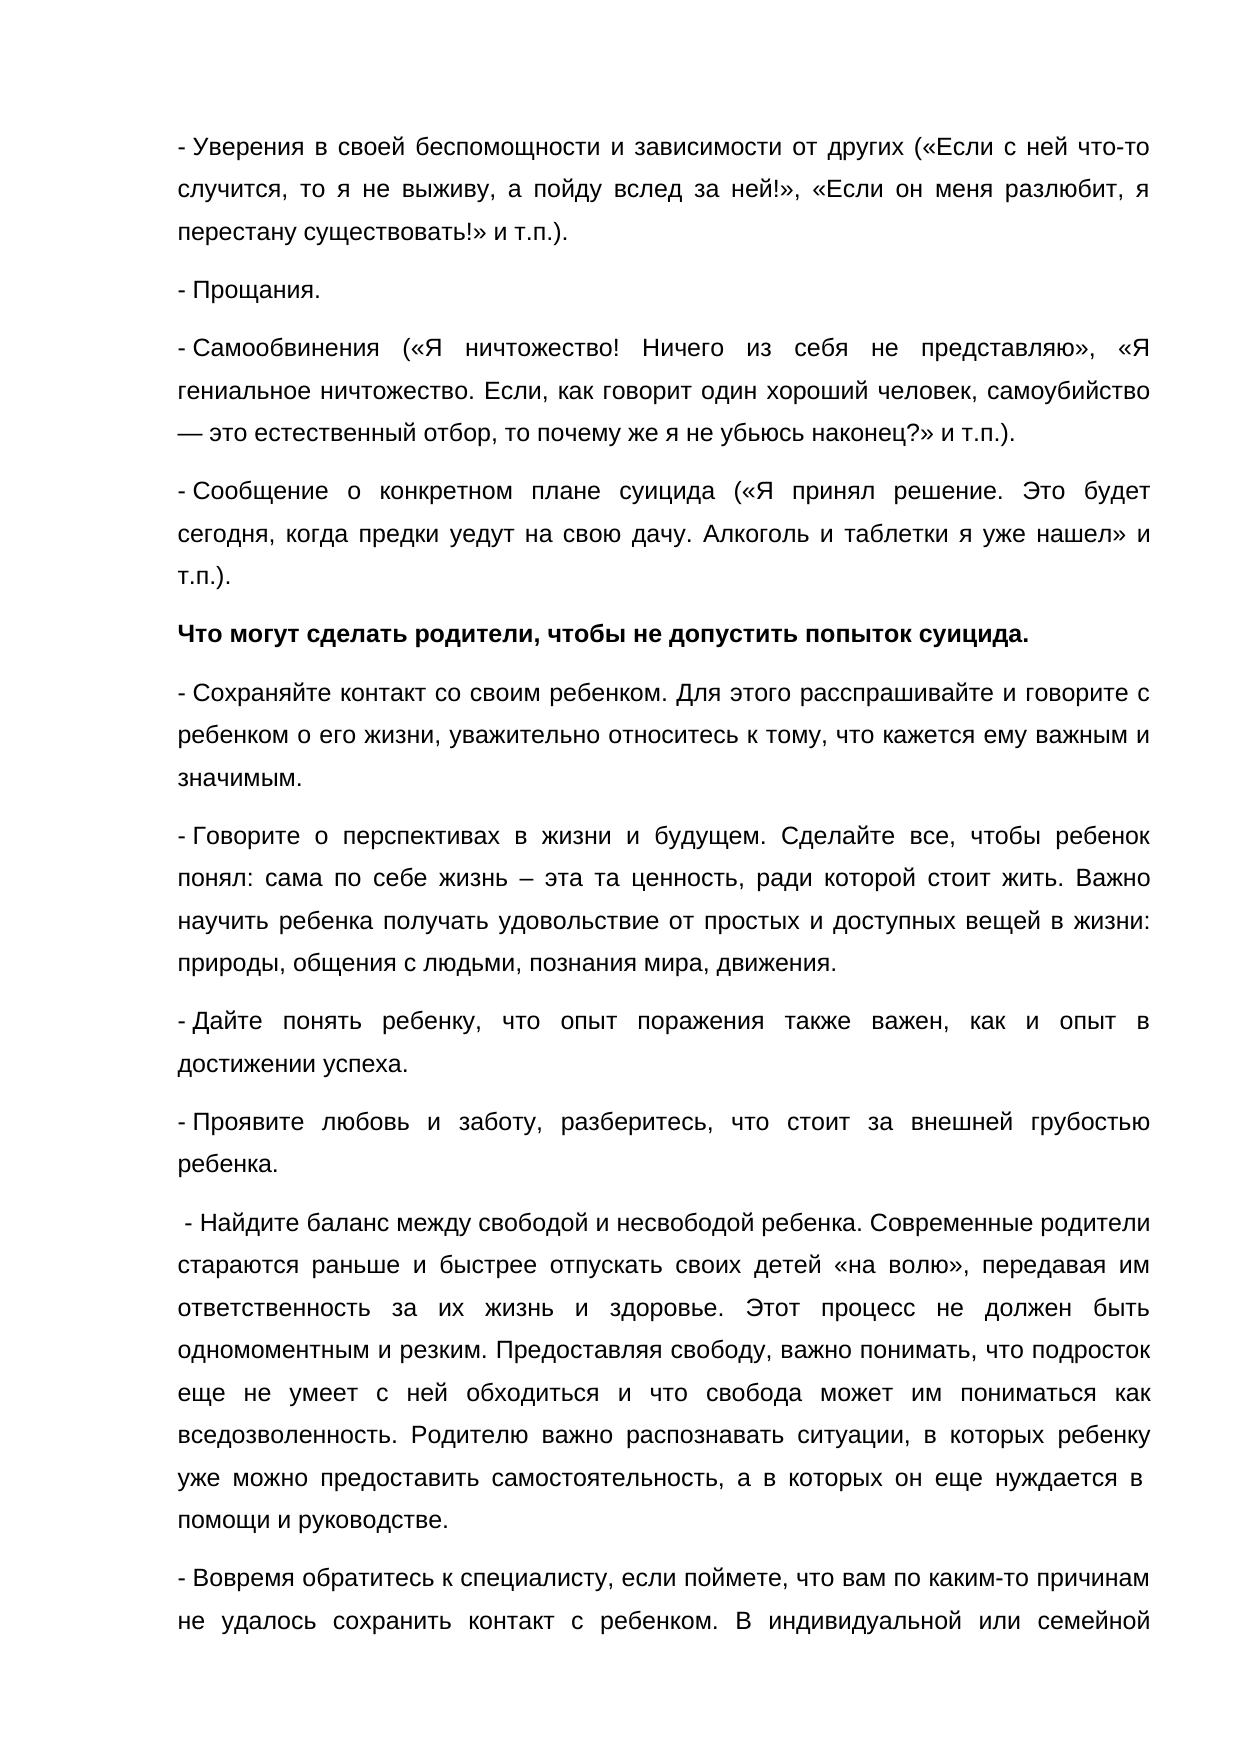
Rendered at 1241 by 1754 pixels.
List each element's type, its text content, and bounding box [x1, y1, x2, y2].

text - Сообщение о конкретном плане суицида («Я принял решение. Это будет сегодня, когда предки уедут на свою дачу. Алкоголь и таблетки я уже нашел» и т.п.). [177, 462, 1152, 590]
text - Сохраняйте контакт со своим ребенком. Для этого расспрашивайте и говорите с ребенком о его жизни, уважительно относитесь к тому, что кажется ему важным и значимым. [177, 664, 1152, 791]
text - Самообвинения («Я ничтожество! Ничего из себя не представляю», «Я гениальное ничтожество. Если, как говорит один хороший человек, самоубийство — это естественный отбор, то почему же я не убьюсь наконец?» и т.п.). [177, 319, 1152, 447]
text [177, 1549, 1152, 1634]
text - Найдите баланс между свободой и несвободой ребенка. Современные родители стараются раньше и быстрее отпускать своих детей «на волю», передавая им ответственность за их жизнь и здоровье. Этот процесс не должен быть одномоментным и резким. Предоставляя свободу, важно понимать, что подросток еще не умеет с ней обходиться и что свобода может им пониматься как вседозволенность. Родителю важно распознавать ситуации, в которых ребенку уже можно предоставить самостоятельность, а в которых он еще нуждается в помощи и руководстве. [177, 1194, 1152, 1534]
text - Прощания. [177, 261, 1152, 304]
text - Говорите о перспективах в жизни и будущем. Сделайте все, чтобы ребенок понял: сама по себе жизнь – эта та ценность, ради которой стоит жить. Важно научить ребенка получать удовольствие от простых и доступных вещей в жизни: природы, общения с людьми, познания мира, движения. [177, 807, 1152, 977]
text - Проявите любовь и заботу, разберитесь, что стоит за внешней грубостью ребенка. [177, 1093, 1152, 1178]
text - Уверения в своей беспомощности и зависимости от других («Если с ней что-то случится, то я не выживу, а пойду вслед за ней!», «Если он меня разлюбит, я перестану существовать!» и т.п.). [177, 118, 1152, 246]
text Что могут сделать родители, чтобы не допустить попыток суицида. [177, 606, 1152, 648]
text - Дайте понять ребенку, что опыт поражения также важен, как и опыт в достижении успеха. [177, 992, 1152, 1077]
